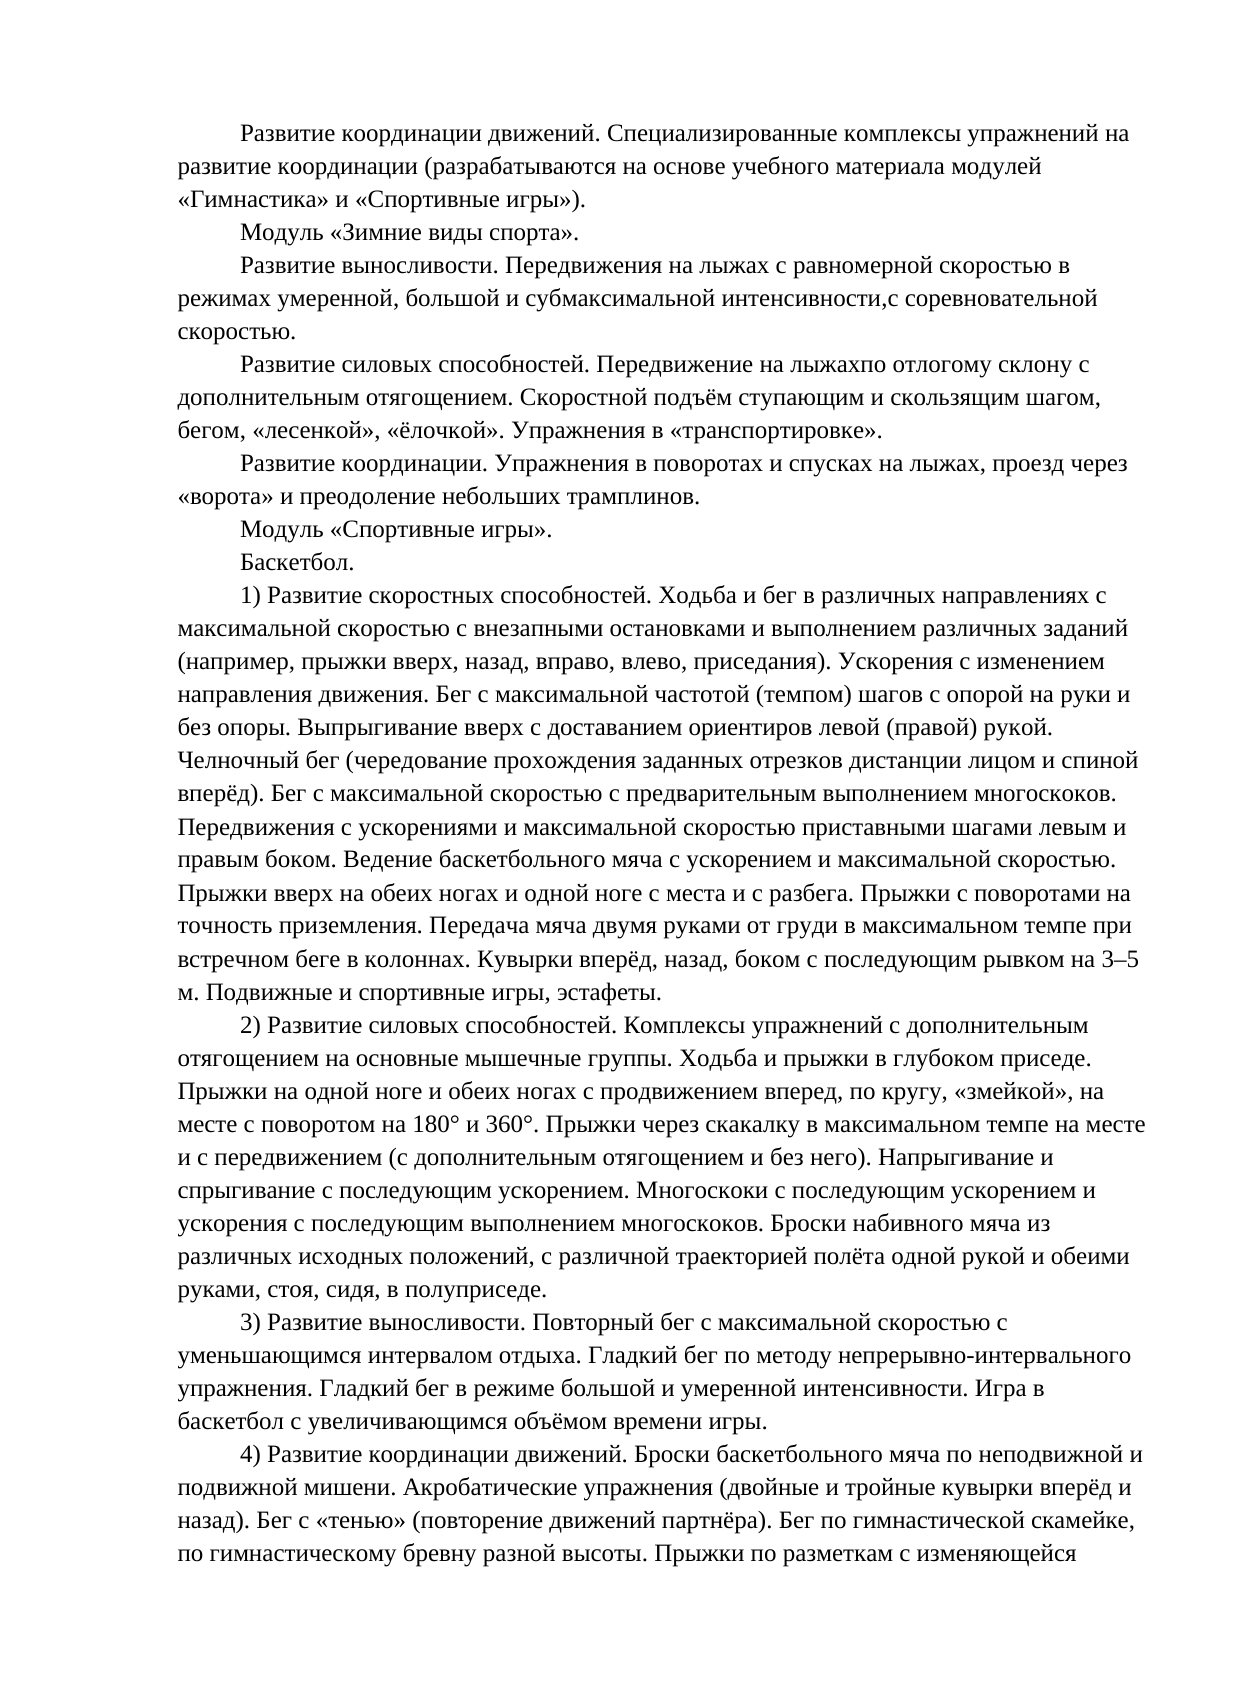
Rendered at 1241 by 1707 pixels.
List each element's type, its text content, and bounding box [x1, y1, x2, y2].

text Модуль «Зимние виды спорта». [177, 217, 1152, 246]
text 1) Развитие скоростных способностей. Ходьба и бег в различных направлениях с максимальной скоростью с внезапными остановками и выполнением различных заданий (например, прыжки вверх, назад, вправо, влево, приседания). Ускорения с изменением направления движения. Бег с максимальной частотой (темпом) шагов с опорой на руки и без опоры. Выпрыгивание вверх с доставанием ориентиров левой (правой) рукой. Челночный бег (чередование прохождения заданных отрезков дистанции лицом и спиной вперёд). Бег с максимальной скоростью с предварительным выполнением многоскоков. Передвижения с ускорениями и максимальной скоростью приставными шагами левым и правым боком. Ведение баскетбольного мяча с ускорением и максимальной скоростью. Прыжки вверх на обеих ногах и одной ноге с места и с разбега. Прыжки с поворотами на точность приземления. Передача мяча двумя руками от груди в максимальном темпе при встречном беге в колоннах. Кувырки вперёд, назад, боком с последующим рывком на 3–5 м. Подвижные и спортивные игры, эстафеты. [177, 580, 1152, 1005]
text Развитие выносливости. Передвижения на лыжах с равномерной скоростью в режимах умеренной, большой и субмаксимальной интенсивности,с соревновательной скоростью. [177, 250, 1152, 345]
text Развитие силовых способностей. Передвижение на лыжахпо отлогому склону с дополнительным отягощением. Скоростной подъём ступающим и скользящим шагом, бегом, «лесенкой», «ёлочкой». Упражнения в «транспортировке». [177, 349, 1152, 444]
text 3) Развитие выносливости. Повторный бег с максимальной скоростью с уменьшающимся интервалом отдыха. Гладкий бег по методу непрерывно-интервального упражнения. Гладкий бег в режиме большой и умеренной интенсивности. Игра в баскетбол с увеличивающимся объёмом времени игры. [177, 1307, 1152, 1435]
text Развитие координации. Упражнения в поворотах и спусках на лыжах, проезд через «ворота» и преодоление небольших трамплинов. [177, 448, 1152, 510]
text 2) Развитие силовых способностей. Комплексы упражнений с дополнительным отягощением на основные мышечные группы. Ходьба и прыжки в глубоком приседе. Прыжки на одной ноге и обеих ногах с продвижением вперед, по кругу, «змейкой», на месте с поворотом на 180° и 360°. Прыжки через скакалку в максимальном темпе на месте и с передвижением (с дополнительным отягощением и без него). Напрыгивание и спрыгивание с последующим ускорением. Многоскоки с последующим ускорением и ускорения с последующим выполнением многоскоков. Броски набивного мяча из различных исходных положений, с различной траекторией полёта одной рукой и обеими руками, стоя, сидя, в полуприседе. [177, 1010, 1152, 1303]
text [177, 1439, 1152, 1567]
text Модуль «Спортивные игры». [177, 514, 1152, 543]
text Баскетбол. [177, 547, 1152, 576]
text Развитие координации движений. Специализированные комплексы упражнений на развитие координации (разрабатываются на основе учебного материала модулей «Гимнастика» и «Спортивные игры»). [177, 118, 1152, 213]
